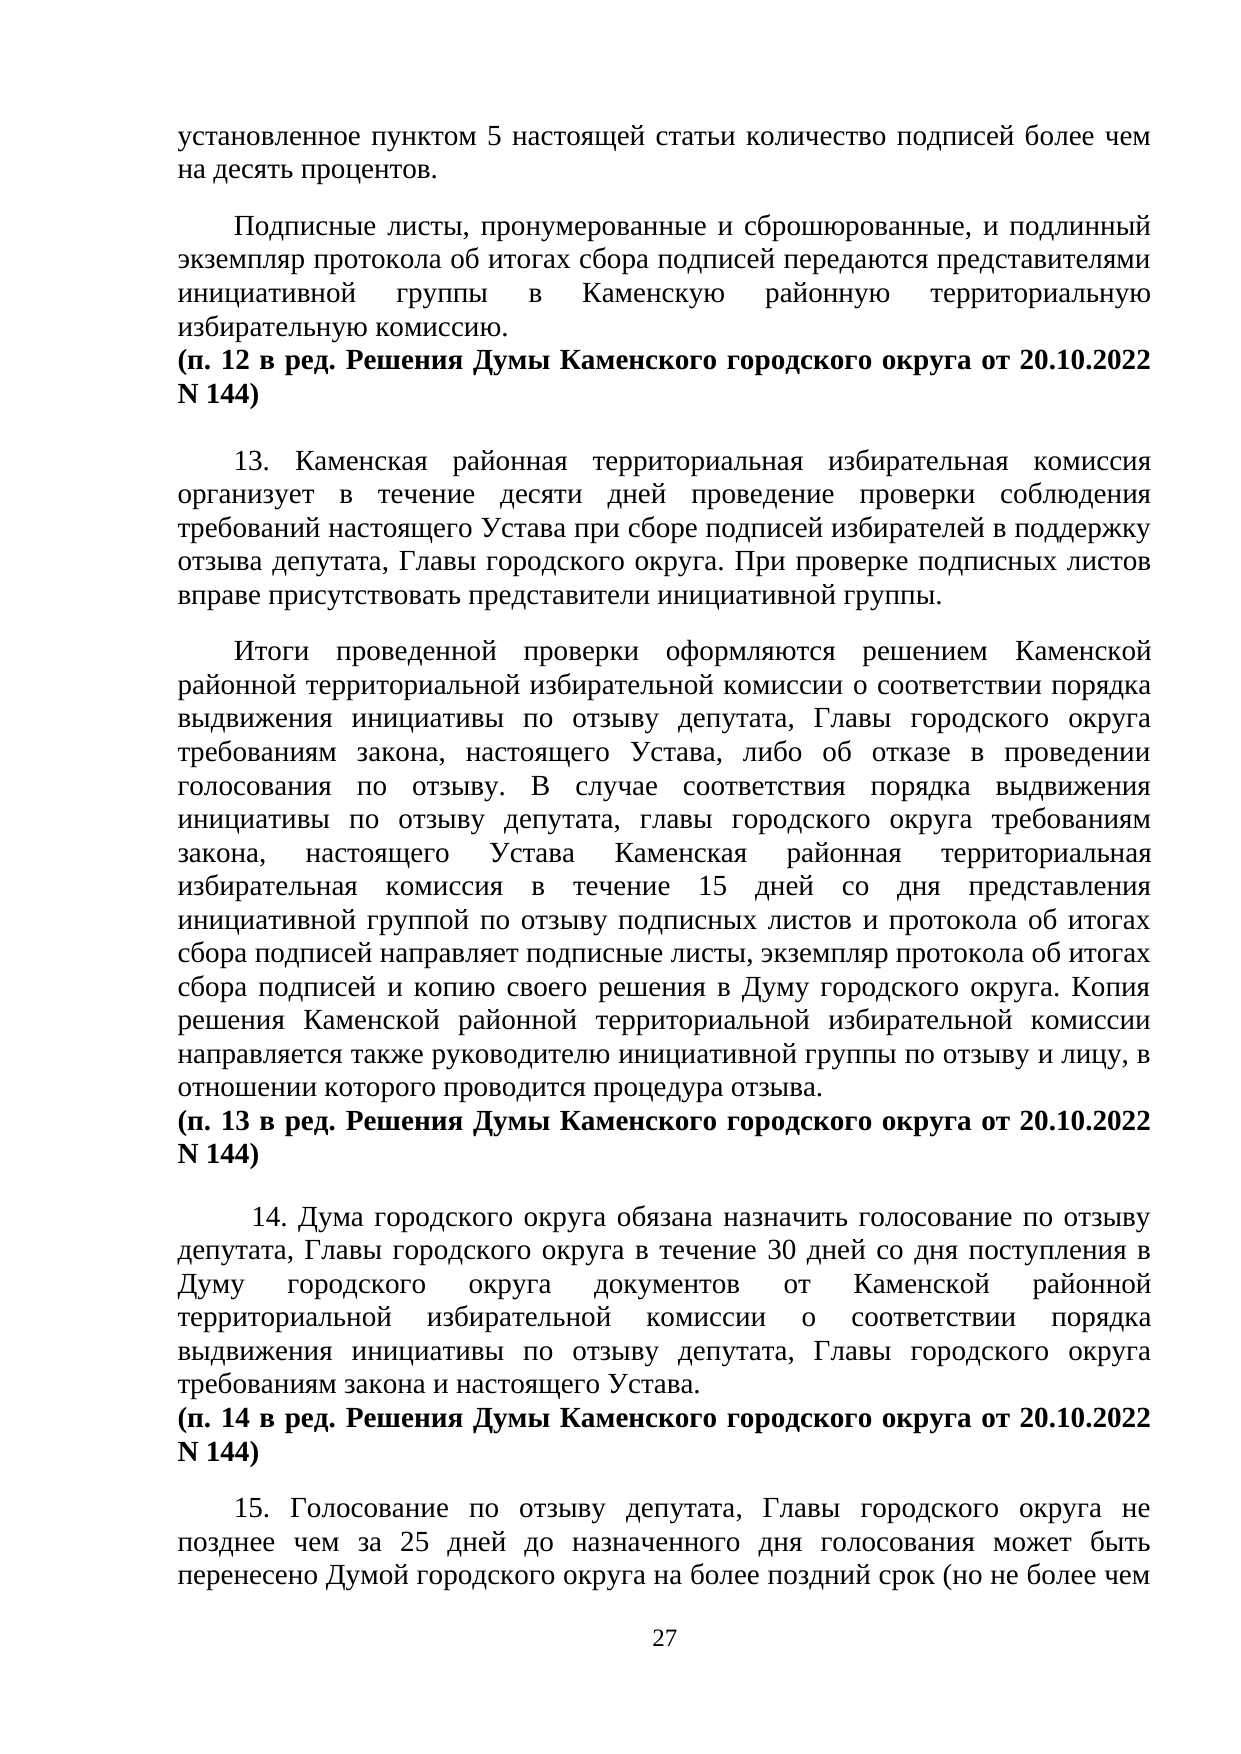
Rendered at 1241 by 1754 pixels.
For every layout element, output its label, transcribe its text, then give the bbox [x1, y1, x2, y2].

text (п. 12 в ред. Решения Думы Каменского городского округа от 20.10.2022 N 144) [177, 342, 1152, 409]
text (п. 14 в ред. Решения Думы Каменского городского округа от 20.10.2022 N 144) [177, 1400, 1152, 1467]
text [177, 118, 1152, 185]
text 13. Каменская районная территориальная избирательная комиссия организует в течение десяти дней проведение проверки соблюдения требований настоящего Устава при сборе подписей избирателей в поддержку отзыва депутата, Главы городского округа. При проверке подписных листов вправе присутствовать представители инициативной группы. [177, 443, 1152, 611]
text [177, 1490, 1152, 1591]
text Итоги проведенной проверки оформляются решением Каменской районной территориальной избирательной комиссии о соответствии порядка выдвижения инициативы по отзыву депутата, Главы городского округа требованиям закона, настоящего Устава, либо об отказе в проведении голосования по отзыву. В случае соответствия порядка выдвижения инициативы по отзыву депутата, главы городского округа требованиям закона, настоящего Устава Каменская районная территориальная избирательная комиссия в течение 15 дней со дня представления инициативной группой по отзыву подписных листов и протокола об итогах сбора подписей направляет подписные листы, экземпляр протокола об итогах сбора подписей и копию своего решения в Думу городского округа. Копия решения Каменской районной территориальной избирательной комиссии направляется также руководителю инициативной группы по отзыву и лицу, в отношении которого проводится процедура отзыва. [177, 633, 1152, 1103]
text Подписные листы, пронумерованные и сброшюрованные, и подлинный экземпляр протокола об итогах сбора подписей передаются представителями инициативной группы в Каменскую районную территориальную избирательную комиссию. [177, 208, 1152, 342]
text (п. 13 в ред. Решения Думы Каменского городского округа от 20.10.2022 N 144) [177, 1103, 1152, 1170]
text 14. Дума городского округа обязана назначить голосование по отзыву депутата, Главы городского округа в течение 30 дней со дня поступления в Думу городского округа документов от Каменской районной территориальной избирательной комиссии о соответствии порядка выдвижения инициативы по отзыву депутата, Главы городского округа требованиям закона и настоящего Устава. [177, 1199, 1152, 1400]
